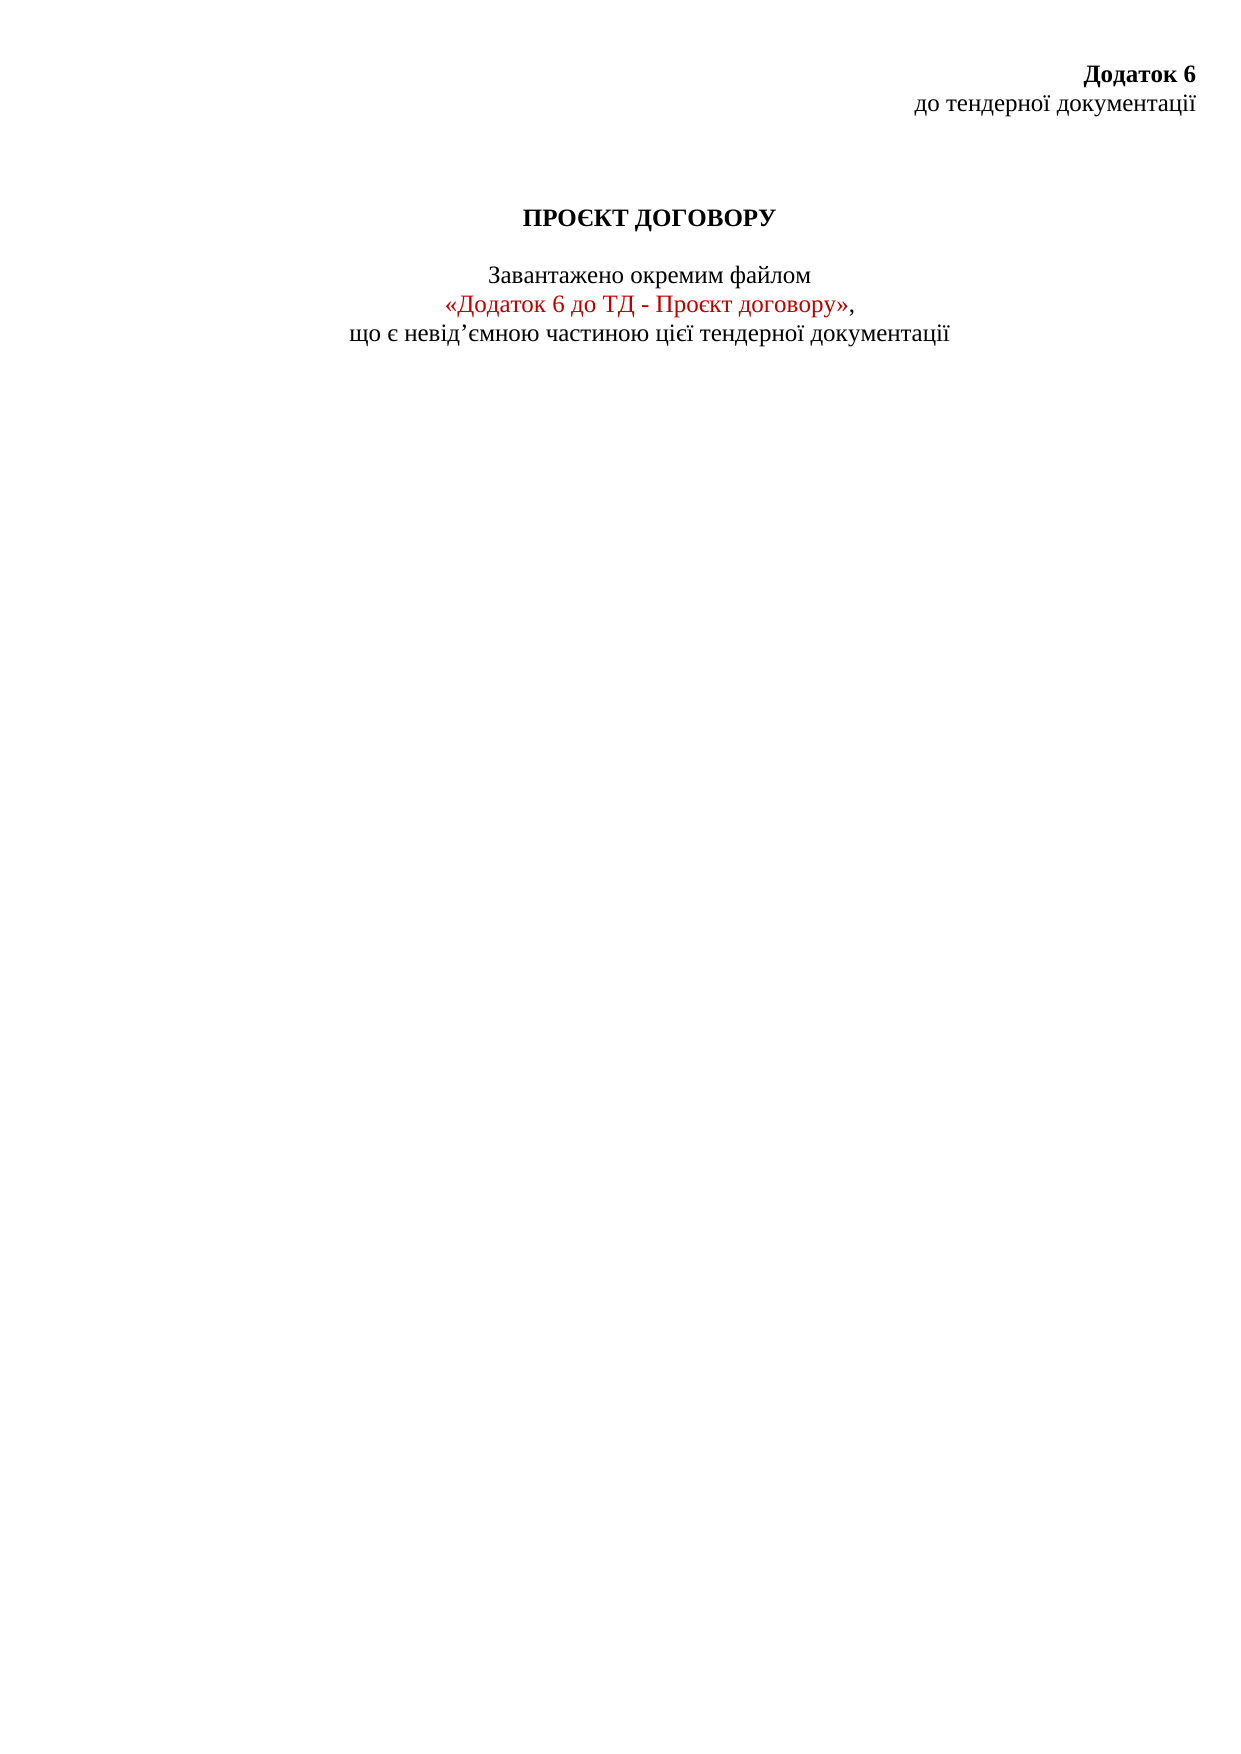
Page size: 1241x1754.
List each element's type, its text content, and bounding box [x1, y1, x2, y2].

text ПРОЄКТ ДОГОВОРУ [103, 203, 1196, 232]
text Завантажено окремим файлом [103, 260, 1196, 289]
text до тендерної документації [103, 88, 1196, 117]
text «Додаток 6 до ТД - Проєкт договору», [103, 289, 1196, 318]
text що є невід’ємною частиною цієї тендерної документації [103, 318, 1196, 347]
text Додаток 6 [103, 59, 1196, 88]
